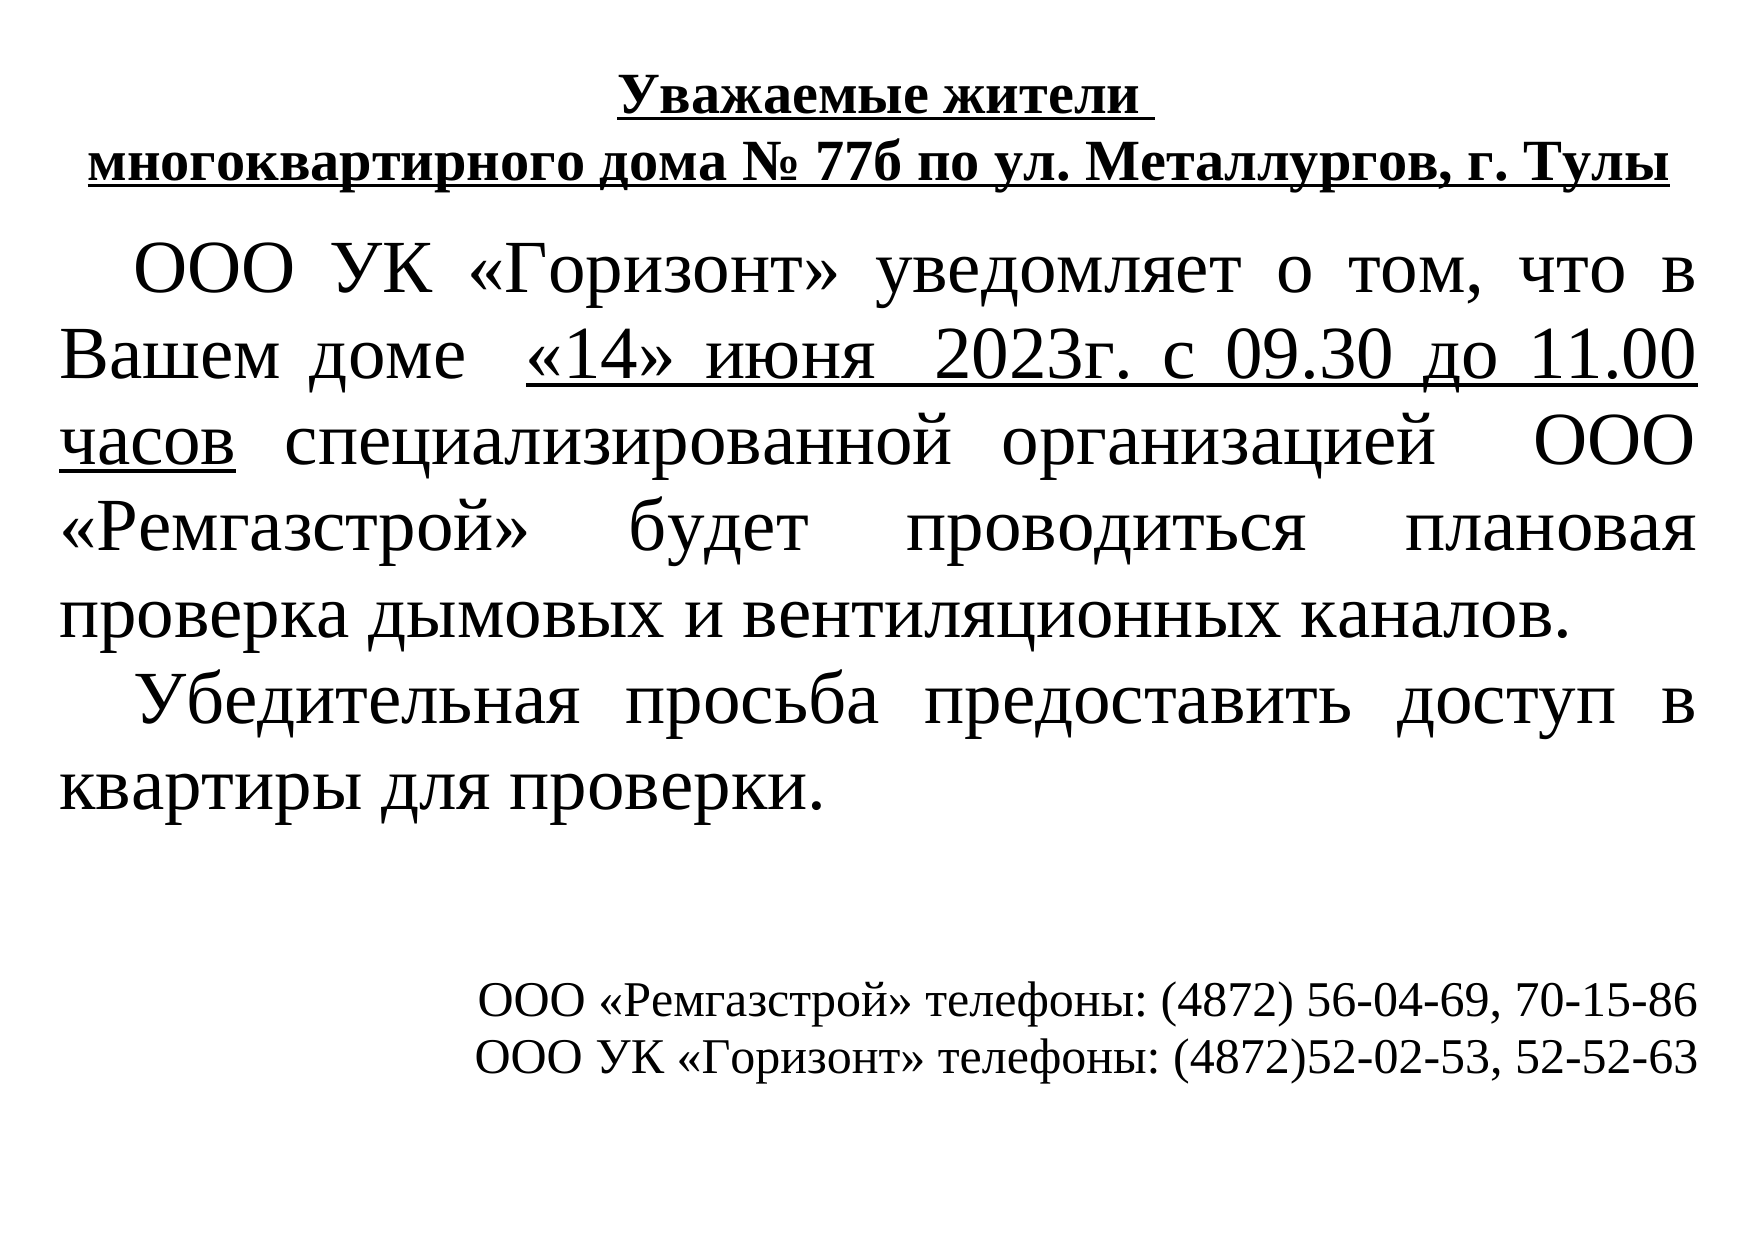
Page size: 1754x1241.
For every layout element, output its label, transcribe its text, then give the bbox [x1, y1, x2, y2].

text многоквартирного дома № 77б по ул. Металлургов, г. Тулы [59, 126, 1698, 193]
text Уважаемые жители [59, 59, 1698, 126]
text Убедительная просьба предоставить доступ в квартиры для проверки. [59, 653, 1698, 826]
text ООО «Ремгазстрой» телефоны: (4872) 56-04-69, 70-15-86 [59, 969, 1698, 1027]
text ООО УК «Горизонт» телефоны: (4872)52-02-53, 52-52-63 [59, 1027, 1698, 1084]
text ООО УК «Горизонт» уведомляет о том, что в Вашем доме «14» июня 2023г. с 09.30 до 11.00 часов специализированной организацией ООО «Ремгазстрой» будет проводиться плановая проверка дымовых и вентиляционных каналов. [59, 222, 1698, 653]
